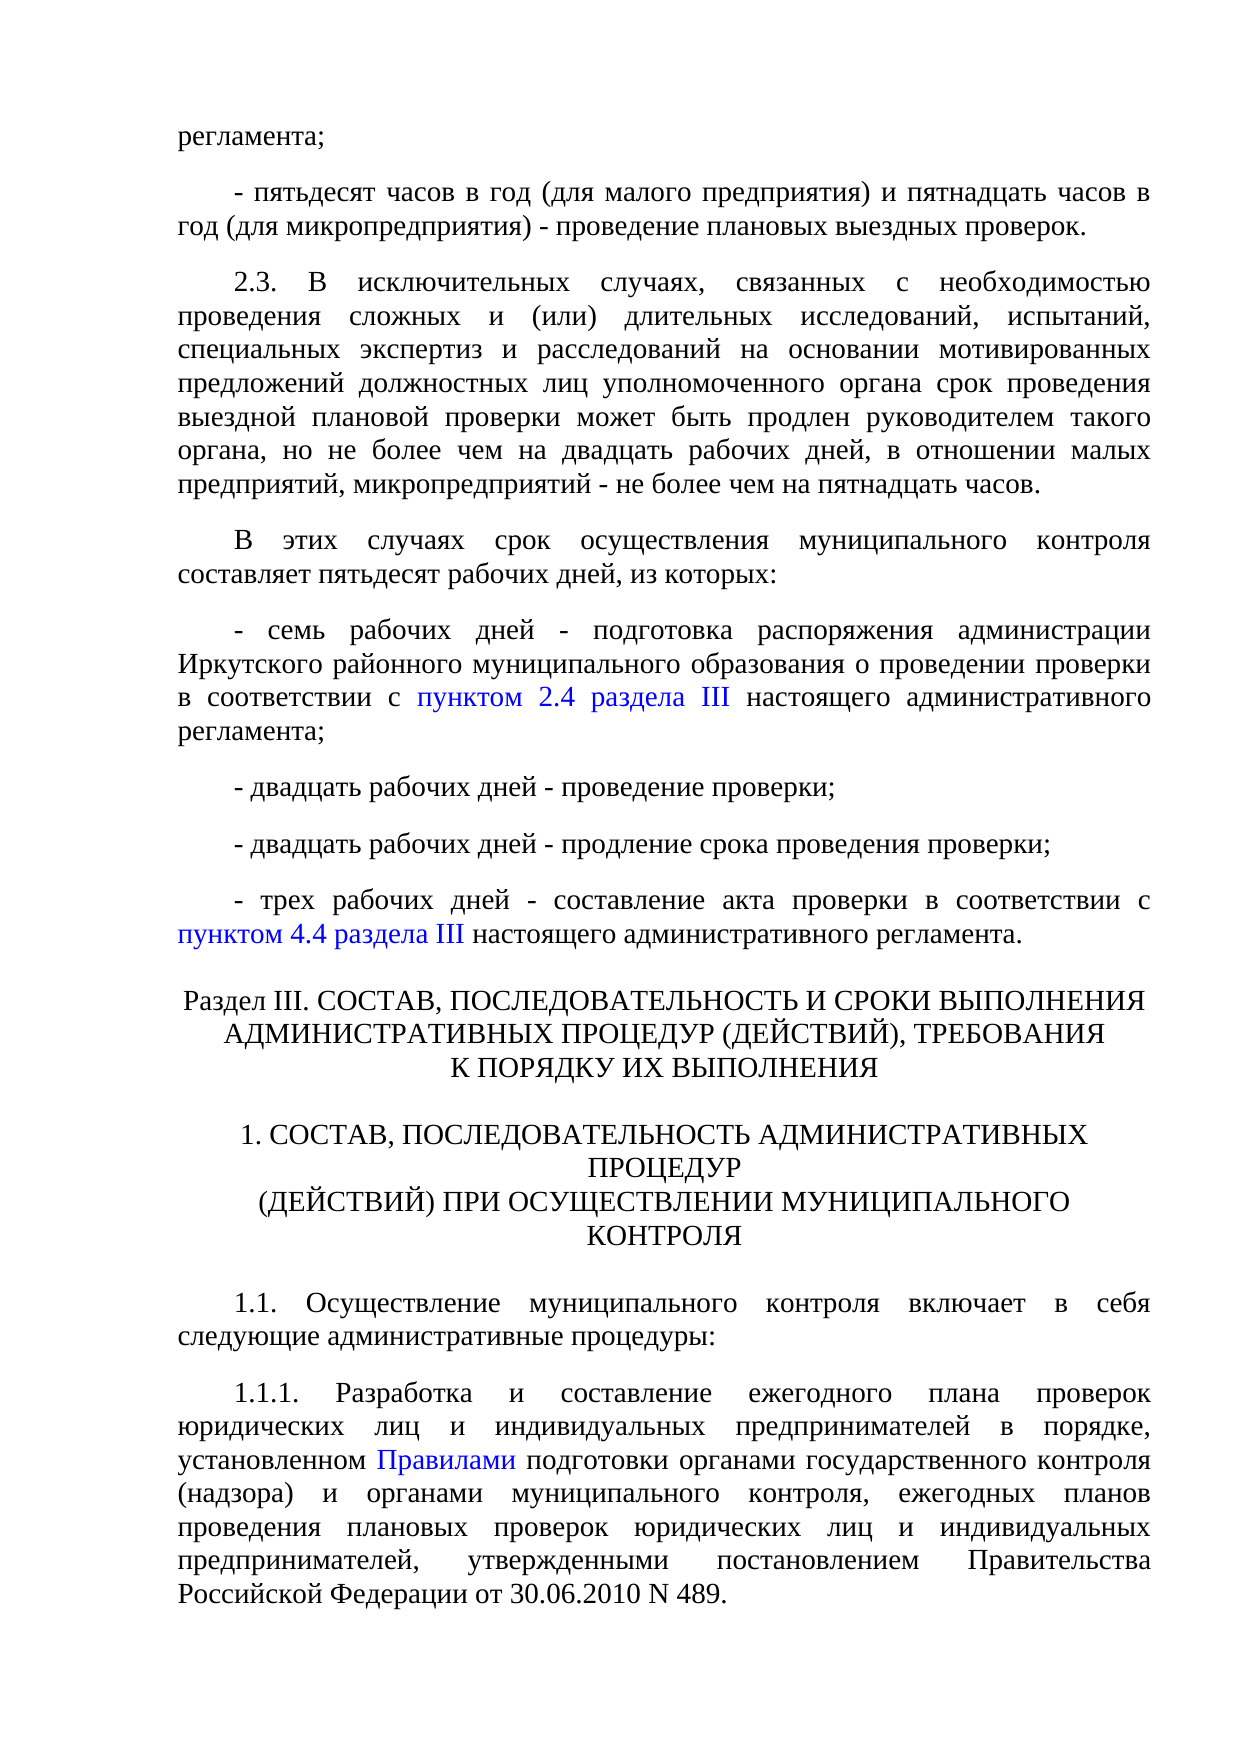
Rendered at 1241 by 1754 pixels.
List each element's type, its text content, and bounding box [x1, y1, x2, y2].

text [177, 118, 1152, 152]
text - трех рабочих дней - составление акта проверки в соответствии с пунктом 4.4 раздела III настоящего административного регламента. [177, 882, 1152, 949]
text 1.1. Осуществление муниципального контроля включает в себя следующие административные процедуры: [177, 1285, 1152, 1352]
text - двадцать рабочих дней - продление срока проведения проверки; [177, 826, 1152, 859]
text - двадцать рабочих дней - проведение проверки; [177, 769, 1152, 803]
text К ПОРЯДКУ ИХ ВЫПОЛНЕНИЯ [177, 1050, 1152, 1083]
text Раздел III. СОСТАВ, ПОСЛЕДОВАТЕЛЬНОСТЬ И СРОКИ ВЫПОЛНЕНИЯ [177, 983, 1152, 1016]
text 1. СОСТАВ, ПОСЛЕДОВАТЕЛЬНОСТЬ АДМИНИСТРАТИВНЫХ ПРОЦЕДУР [177, 1117, 1152, 1184]
text 2.3. В исключительных случаях, связанных с необходимостью проведения сложных и (или) длительных исследований, испытаний, специальных экспертиз и расследований на основании мотивированных предложений должностных лиц уполномоченного органа срок проведения выездной плановой проверки может быть продлен руководителем такого органа, но не более чем на двадцать рабочих дней, в отношении малых предприятий, микропредприятий - не более чем на пятнадцать часов. [177, 264, 1152, 499]
text 1.1.1. Разработка и составление ежегодного плана проверок юридических лиц и индивидуальных предпринимателей в порядке, установленном Правилами подготовки органами государственного контроля (надзора) и органами муниципального контроля, ежегодных планов проведения плановых проверок юридических лиц и индивидуальных предпринимателей, утвержденными постановлением Правительства Российской Федерации от 30.06.2010 N 489. [177, 1375, 1152, 1609]
text (ДЕЙСТВИЙ) ПРИ ОСУЩЕСТВЛЕНИИ МУНИЦИПАЛЬНОГО КОНТРОЛЯ [177, 1184, 1152, 1251]
text В этих случаях срок осуществления муниципального контроля составляет пятьдесят рабочих дней, из которых: [177, 522, 1152, 589]
text АДМИНИСТРАТИВНЫХ ПРОЦЕДУР (ДЕЙСТВИЙ), ТРЕБОВАНИЯ [177, 1016, 1152, 1050]
text - пятьдесят часов в год (для малого предприятия) и пятнадцать часов в год (для микропредприятия) - проведение плановых выездных проверок. [177, 174, 1152, 242]
